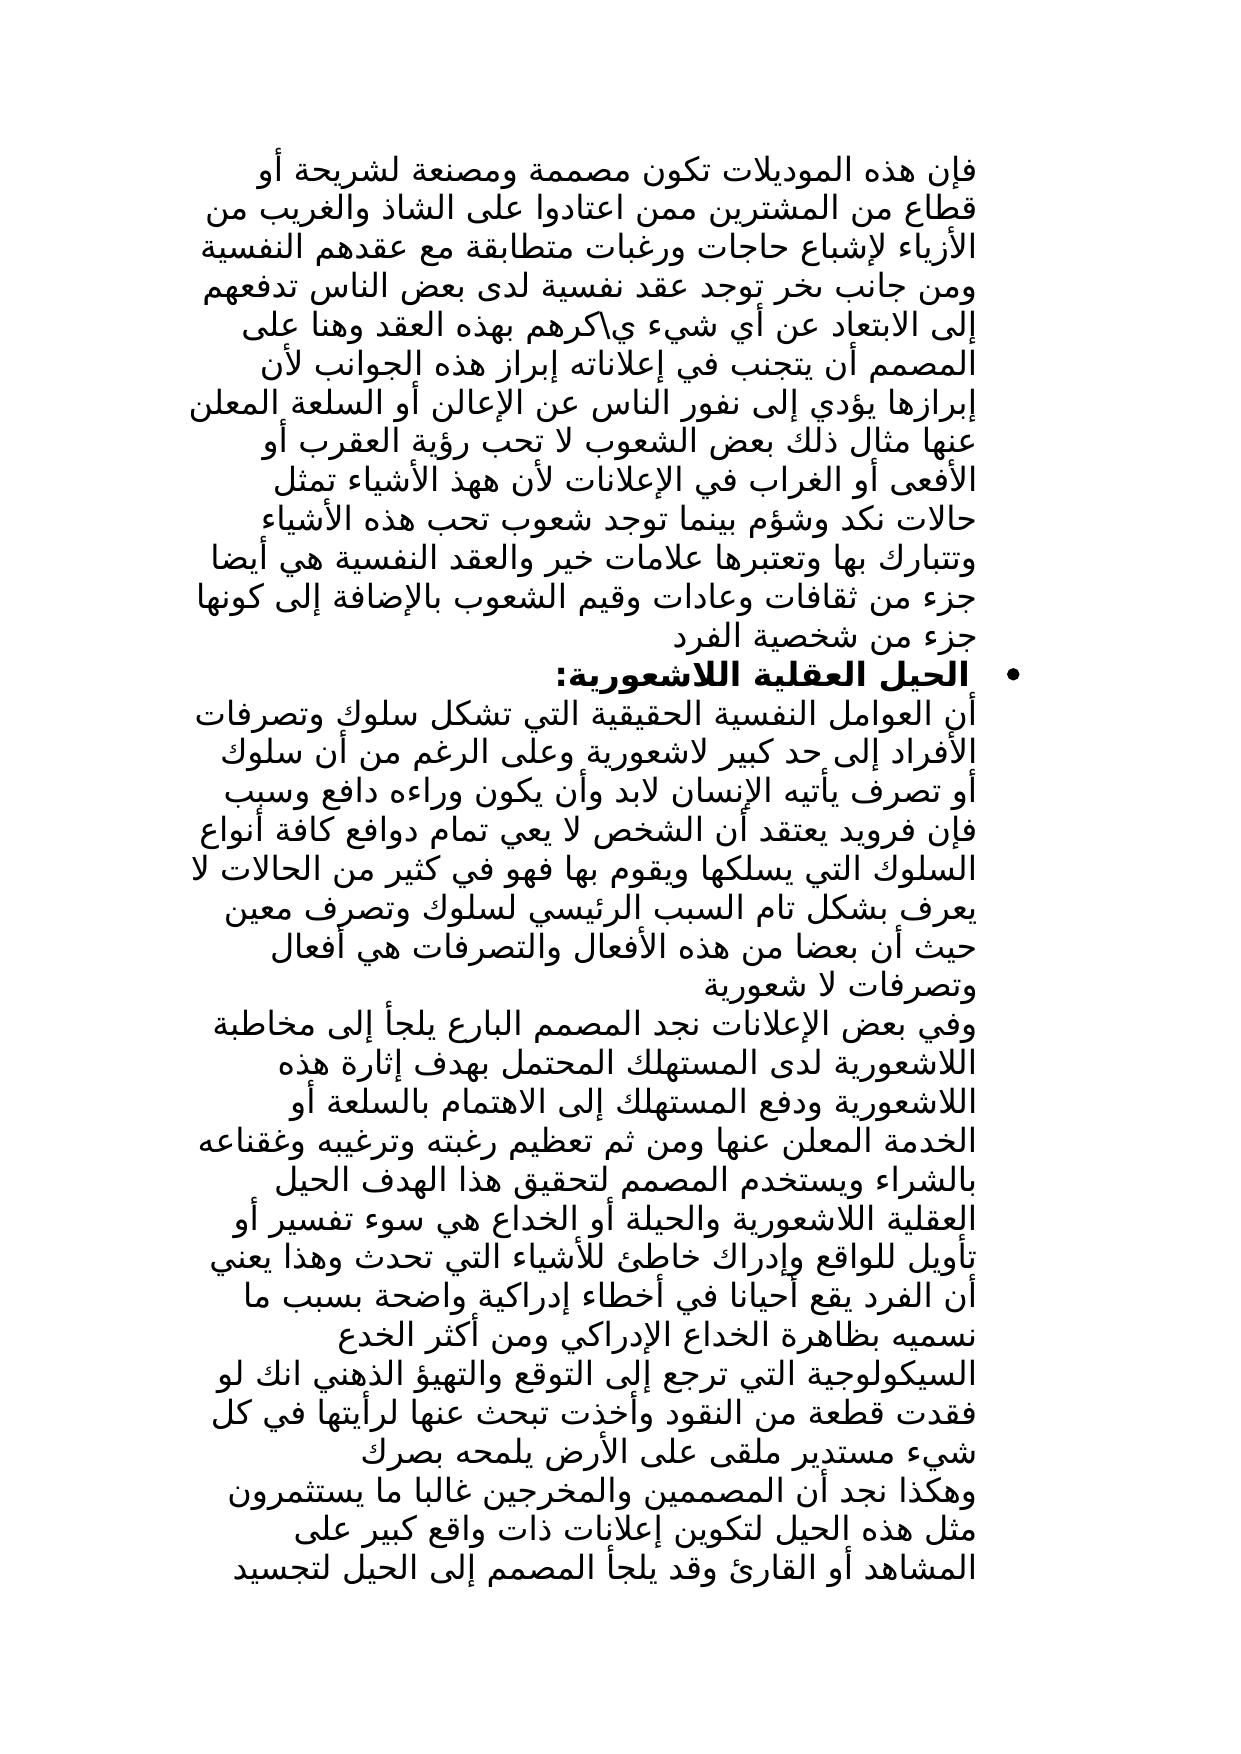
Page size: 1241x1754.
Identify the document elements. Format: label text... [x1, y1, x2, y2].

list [187, 150, 978, 267]
list أن العوامل النفسية الحقيقية التي تشكل سلوك وتصرفات الأفراد إلى حد كبير لاشعورية وعلى الرغم من أن سلوك أو تصرف يأتيه الإنسان لابد وأن يكون وراءه دافع وسبب فإن فرويد يعتقد أن الشخص لا يعي تمام دوافع كافة أنواع السلوك التي يسلكها ويقوم بها فهو في كثير من الحالات لا يعرف بشكل تام السبب الرئيسي لسلوك وتصرف معين حيث أن بعضا من هذه الأفعال والتصرفات هي أفعال وتصرفات لا شعورية [187, 694, 978, 1005]
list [187, 1471, 978, 1588]
list الحيل العقلية اللاشعورية: [187, 655, 1008, 694]
list وفي بعض الإعلانات نجد المصمم البارع يلجأ إلى مخاطبة اللاشعورية لدى المستهلك المحتمل بهدف إثارة هذه اللاشعورية ودفع المستهلك إلى الاهتمام بالسلعة أو الخدمة المعلن عنها ومن ثم تعظيم رغبته وترغيبه وغقناعه بالشراء ويستخدم المصمم لتحقيق هذا الهدف الحيل العقلية اللاشعورية والحيلة أو الخداع هي سوء تفسير أو تأويل للواقع وإدراك خاطئ للأشياء التي تحدث وهذا يعني أن الفرد يقع أحيانا في أخطاء إدراكية واضحة بسبب ما نسميه بظاهرة الخداع الإدراكي ومن أكثر الخدع السيكولوجية التي ترجع إلى التوقع والتهيؤ الذهني انك لو فقدت قطعة من النقود وأخذت تبحث عنها لرأيتها في كل شيء مستدير ملقى على الأرض يلمحه بصرك [187, 1005, 978, 1471]
list ومن جانب ىخر توجد عقد نفسية لدى بعض الناس تدفعهم إلى الابتعاد عن أي شيء ي\كرهم بهذه العقد وهنا على المصمم أن يتجنب في إعلاناته إبراز هذه الجوانب لأن إبرازها يؤدي إلى نفور الناس عن الإعالن أو السلعة المعلن عنها مثال ذلك بعض الشعوب لا تحب رؤية العقرب أو الأفعى أو الغراب في الإعلانات لأن ههذ الأشياء تمثل حالات نكد وشؤم بينما توجد شعوب تحب هذه الأشياء وتتبارك بها وتعتبرها علامات خير والعقد النفسية هي أيضا جزء من ثقافات وعادات وقيم الشعوب بالإضافة إلى كونها جزء من شخصية الفرد [187, 267, 978, 655]
